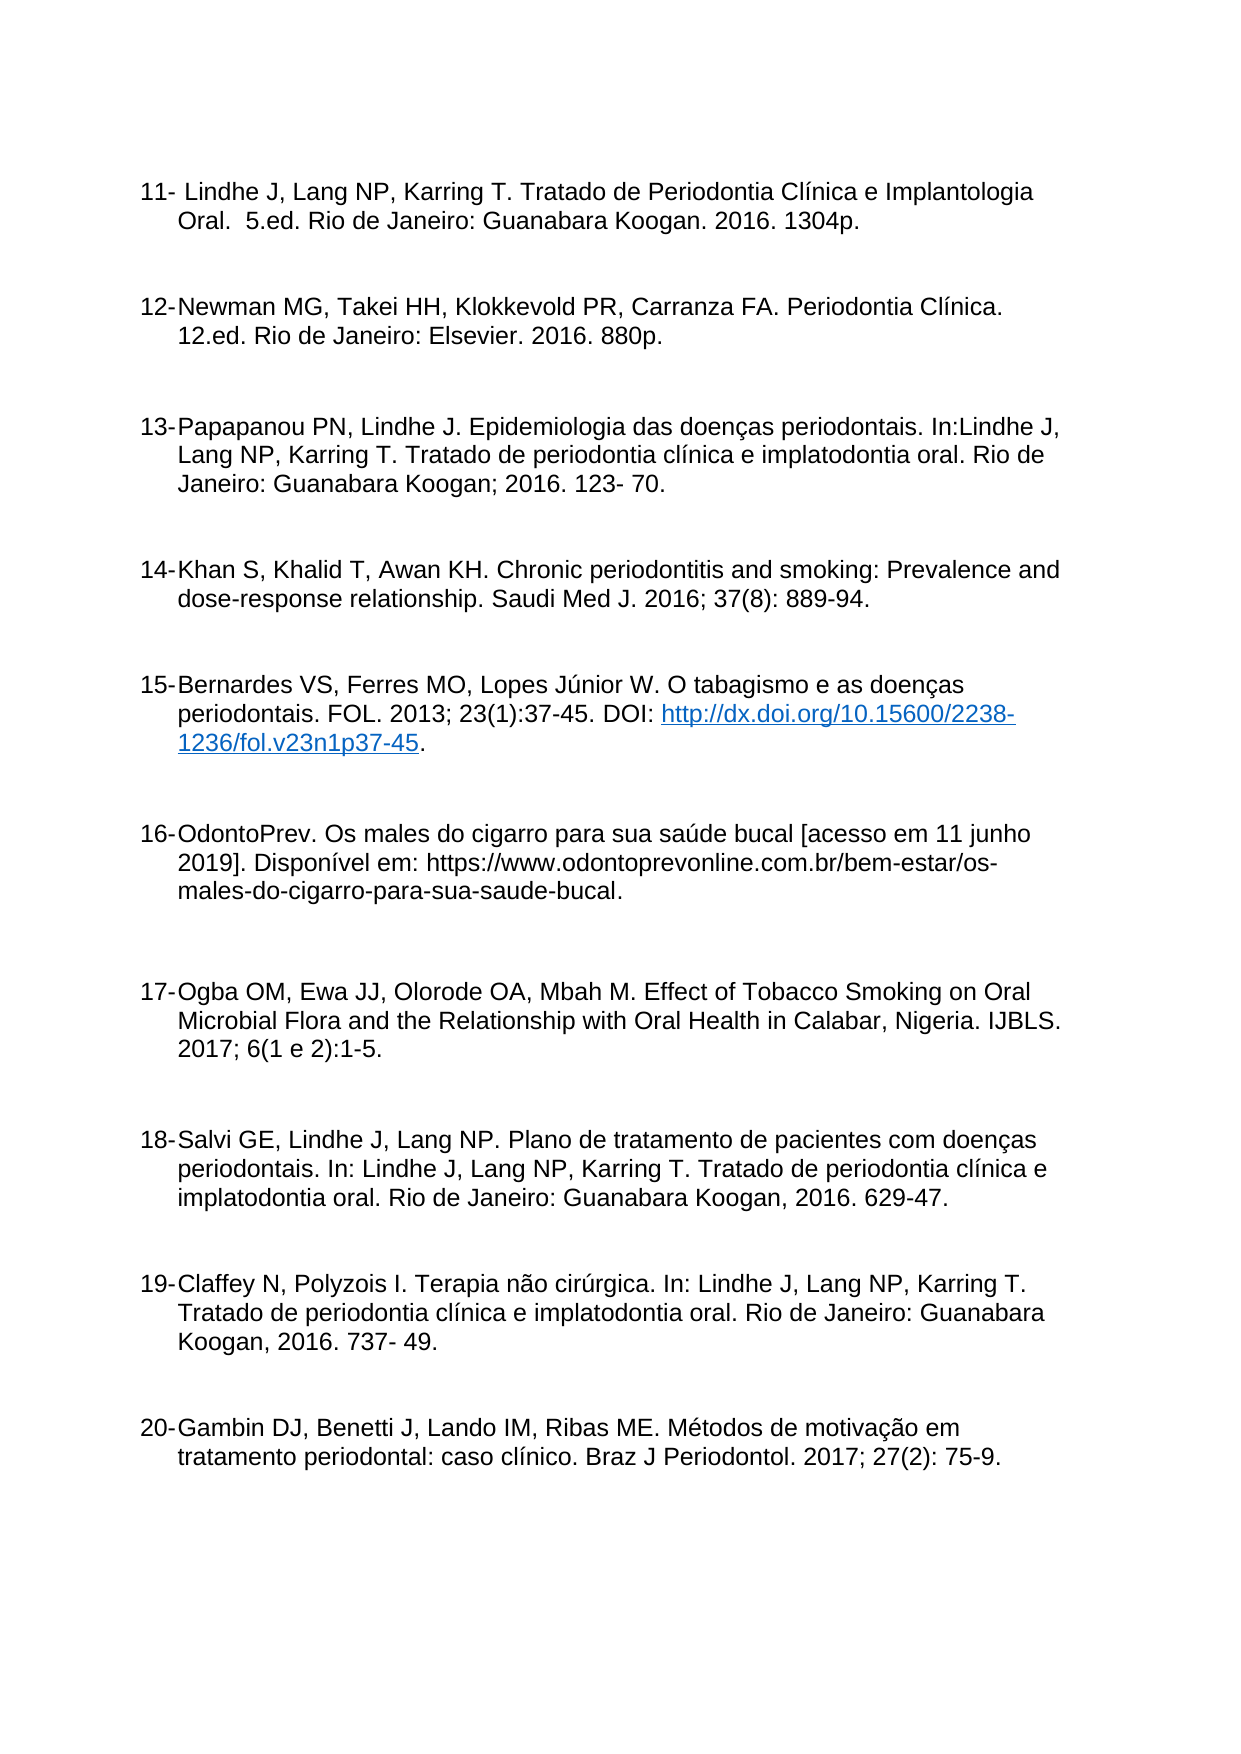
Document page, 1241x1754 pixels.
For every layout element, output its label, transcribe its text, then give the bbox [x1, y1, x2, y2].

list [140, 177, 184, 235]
list Khan S, Khalid T, Awan KH. Chronic periodontitis and smoking: Prevalence and dose-response relationship. Saudi Med J. 2016; 37(8): 889-94. [140, 556, 1063, 613]
list Papapanou PN, Lindhe J. Epidemiologia das doenças periodontais. In:Lindhe J, Lang NP, Karring T. Tratado de periodontia clínica e implatodontia oral. Rio de Janeiro: Guanabara Koogan; 2016. 123- 70. [140, 412, 1063, 498]
list Salvi GE, Lindhe J, Lang NP. Plano de tratamento de pacientes com doenças periodontais. In: Lindhe J, Lang NP, Karring T. Tratado de periodontia clínica e implatodontia oral. Rio de Janeiro: Guanabara Koogan, 2016. 629-47. [140, 1125, 1063, 1212]
list Gambin DJ, Benetti J, Lando IM, Ribas ME. Métodos de motivação em tratamento periodontal: caso clínico. Braz J Periodontol. 2017; 27(2): 75-9. [140, 1413, 1063, 1470]
list Ogba OM, Ewa JJ, Olorode OA, Mbah M. Effect of Tobacco Smoking on Oral Microbial Flora and the Relationship with Oral Health in Calabar, Nigeria. IJBLS. 2017; 6(1 e 2):1-5. [140, 977, 1063, 1063]
list Newman MG, Takei HH, Klokkevold PR, Carranza FA. Periodontia Clínica. 12.ed. Rio de Janeiro: Elsevier. 2016. 880p. [140, 292, 1063, 350]
list Claffey N, Polyzois I. Terapia não cirúrgica. In: Lindhe J, Lang NP, Karring T. Tratado de periodontia clínica e implatodontia oral. Rio de Janeiro: Guanabara Koogan, 2016. 737- 49. [140, 1269, 1063, 1355]
list Lindhe J, Lang NP, Karring T. Tratado de Periodontia Clínica e Implantologia Oral. 5.ed. Rio de Janeiro: Guanabara Koogan. 2016. 1304p. [861, 177, 1063, 235]
list Bernardes VS, Ferres MO, Lopes Júnior W. O tabagismo e as doenças periodontais. FOL. 2013; 23(1):37-45. DOI: http://dx.doi.org/10.15600/2238-1236/fol.v23n1p37-45. [140, 671, 1063, 757]
list OdontoPrev. Os males do cigarro para sua saúde bucal [acesso em 11 junho 2019]. Disponível em: https://www.odontoprevonline.com.br/bem-estar/os-males-do-cigarro-para-sua-saude-bucal. [140, 819, 1063, 905]
